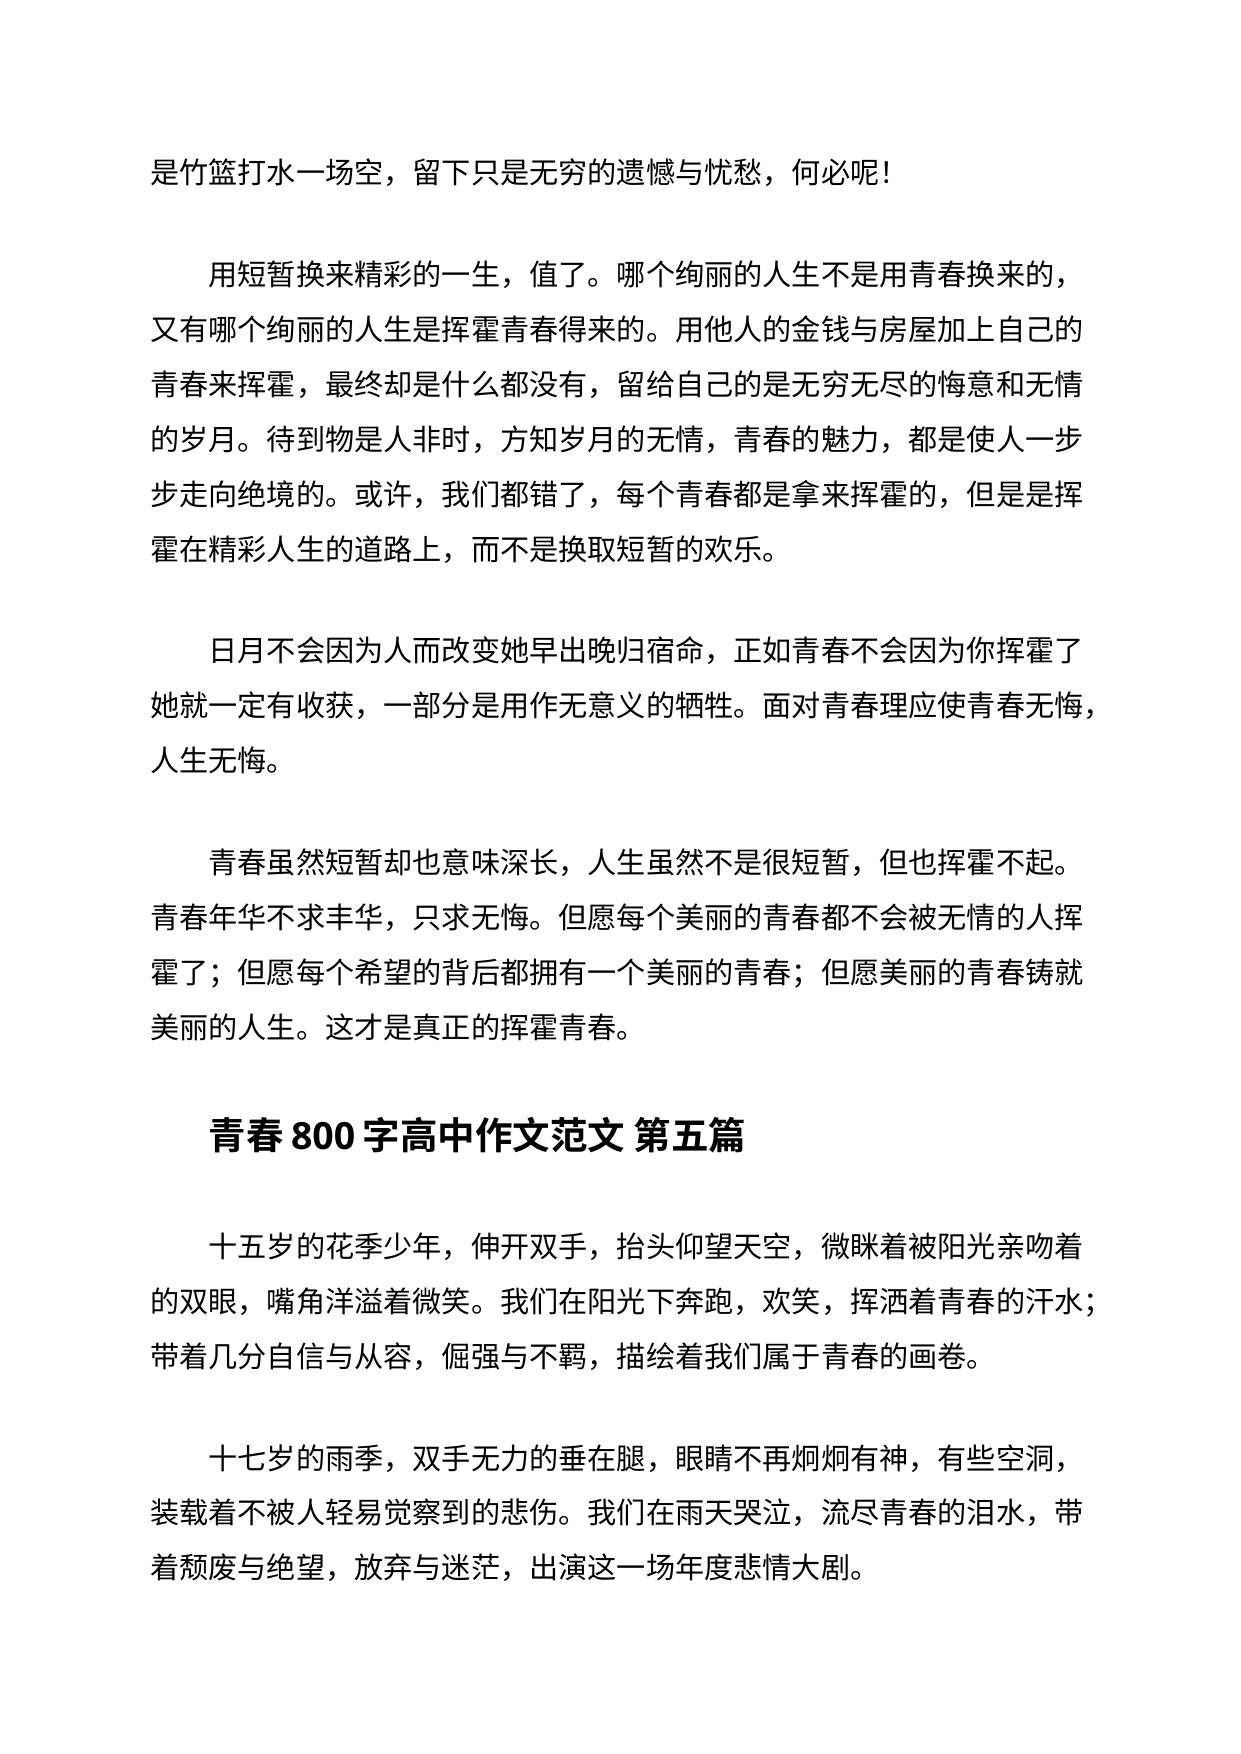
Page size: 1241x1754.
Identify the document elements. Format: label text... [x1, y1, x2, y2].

text 日月不会因为人而改变她早出晚归宿命，正如青春不会因为你挥霍了她就一定有收获，一部分是用作无意义的牺牲。面对青春理应使青春无悔，人生无悔。 [150, 628, 1090, 780]
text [150, 150, 1090, 192]
text 用短暂换来精彩的一生，值了。哪个绚丽的人生不是用青春换来的，又有哪个绚丽的人生是挥霍青春得来的。用他人的金钱与房屋加上自己的青春来挥霍，最终却是什么都没有，留给自己的是无穷无尽的悔意和无情的岁月。待到物是人非时，方知岁月的无情，青春的魅力，都是使人一步步走向绝境的。或许，我们都错了，每个青春都是拿来挥霍的，但是是挥霍在精彩人生的道路上，而不是换取短暂的欢乐。 [150, 252, 1090, 568]
text 十七岁的雨季，双手无力的垂在腿，眼睛不再炯炯有神，有些空洞，装载着不被人轻易觉察到的悲伤。我们在雨天哭泣，流尽青春的泪水，带着颓废与绝望，放弃与迷茫，出演这一场年度悲情大剧。 [150, 1435, 1090, 1587]
text 青春虽然短暂却也意味深长，人生虽然不是很短暂，但也挥霍不起。青春年华不求丰华，只求无悔。但愿每个美丽的青春都不会被无情的人挥霍了；但愿每个希望的背后都拥有一个美丽的青春；但愿美丽的青春铸就美丽的人生。这才是真正的挥霍青春。 [150, 839, 1090, 1047]
text 青春800字高中作文范文 第五篇 [150, 1106, 1090, 1161]
text 十五岁的花季少年，伸开双手，抬头仰望天空，微眯着被阳光亲吻着的双眼，嘴角洋溢着微笑。我们在阳光下奔跑，欢笑，挥洒着青春的汗水；带着几分自信与从容，倔强与不羁，描绘着我们属于青春的画卷。 [150, 1224, 1090, 1376]
